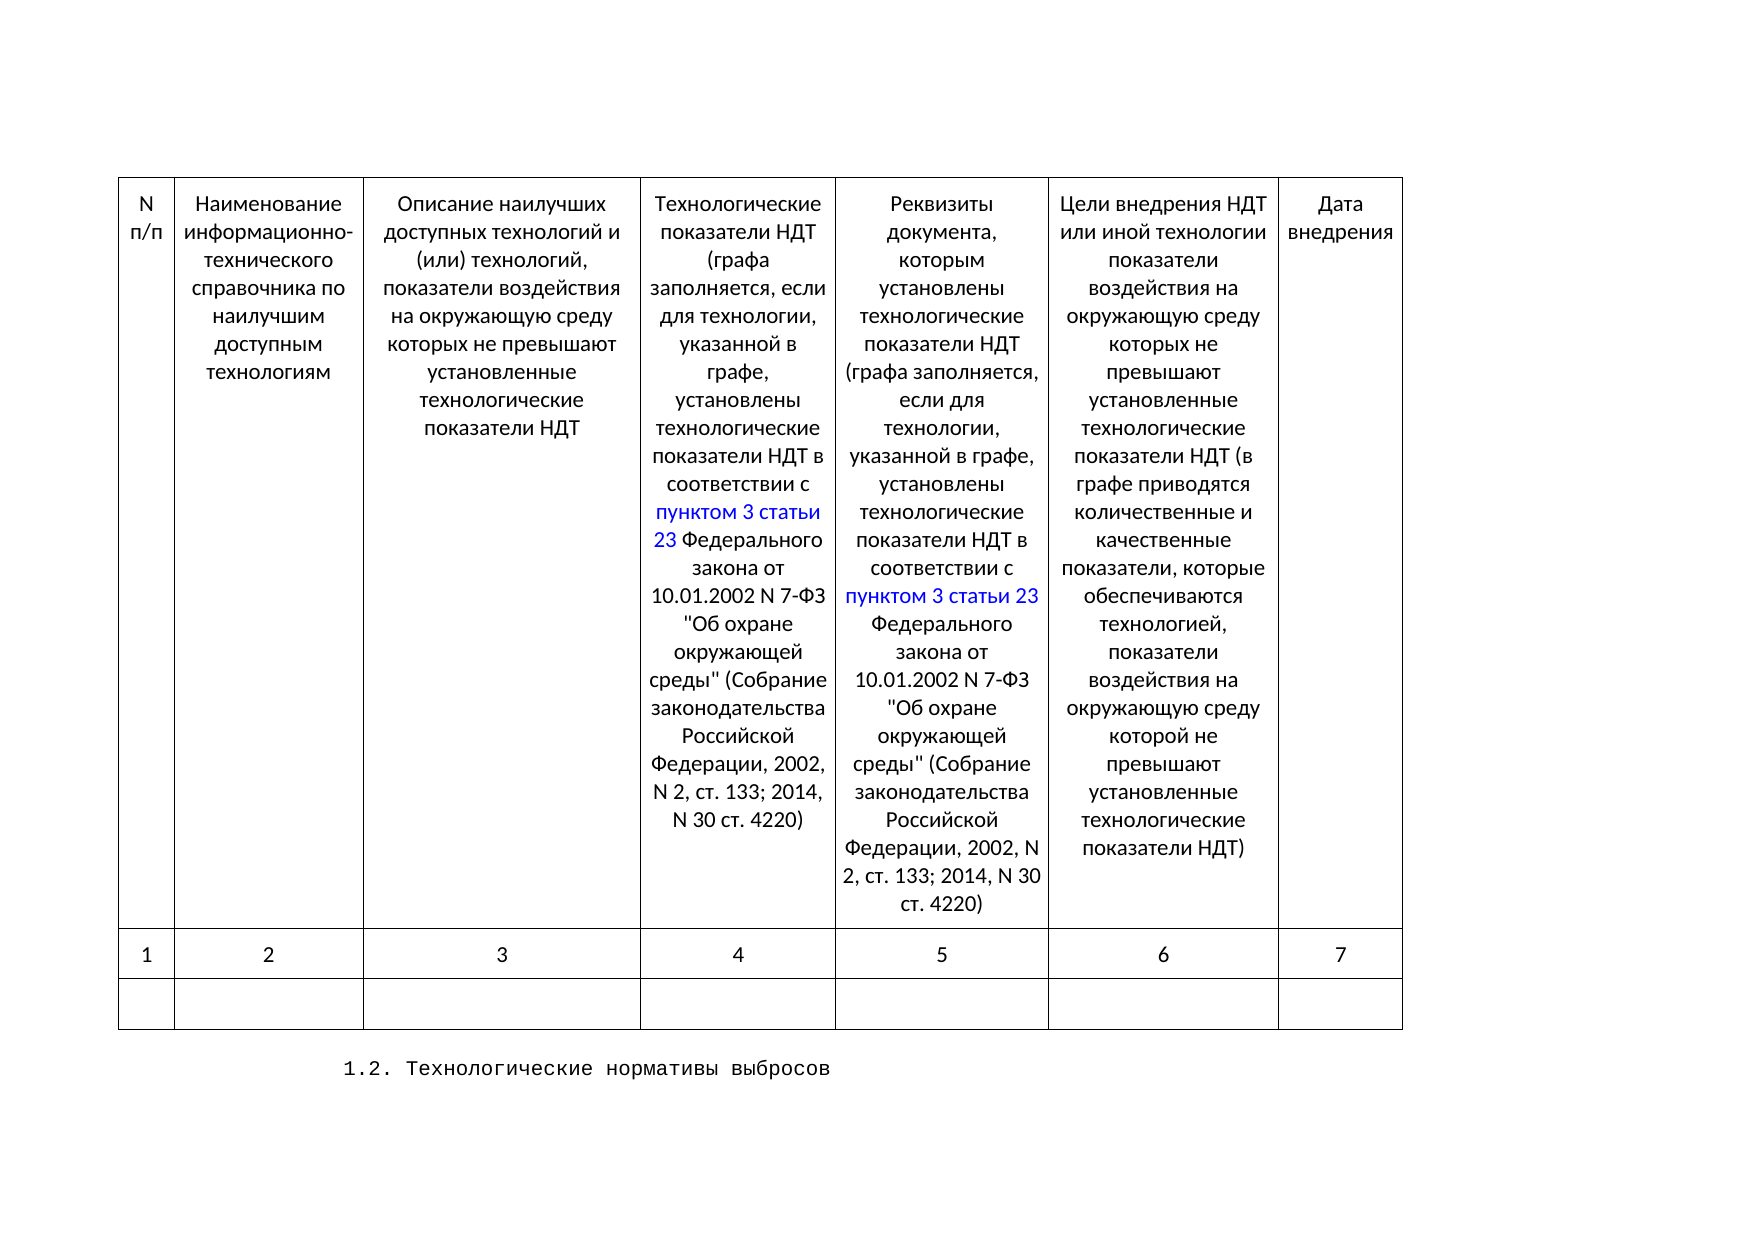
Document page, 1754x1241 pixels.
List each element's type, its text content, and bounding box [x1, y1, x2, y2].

table_cell [175, 979, 363, 1029]
table_cell [119, 979, 174, 1029]
table_cell [364, 979, 640, 1029]
table_header Описание наилучших доступных технологий и (или) технологий, показатели воздействия на окружающую среду которых не превышают установленные технологические показатели НДТ [364, 178, 640, 928]
table_cell 1 [119, 929, 174, 978]
table_cell [641, 979, 835, 1029]
table_header N п/п [119, 178, 174, 928]
text 1.2. Технологические нормативы выбросов [118, 1058, 1636, 1081]
table_header Цели внедрения НДТ или иной технологии показатели воздействия на окружающую среду которых не превышают установленные технологические показатели НДТ (в графе приводятся количественные и качественные показатели, которые обеспечиваются технологией, показатели воздействия на окружающую среду которой не превышают установленные технологические показатели НДТ) [1049, 178, 1278, 928]
table_cell 5 [836, 929, 1048, 978]
table_cell 3 [364, 929, 640, 978]
table_cell 7 [1279, 929, 1402, 978]
table_cell 2 [175, 929, 363, 978]
table_cell [1279, 979, 1402, 1029]
table_cell [836, 979, 1048, 1029]
table_cell [1049, 979, 1278, 1029]
table_header Технологические показатели НДТ (графа заполняется, если для технологии, указанной в графе, установлены технологические показатели НДТ в соответствии с пунктом 3 статьи 23 Федерального закона от 10.01.2002 N 7-ФЗ "Об охране окружающей среды" (Собрание законодательства Российской Федерации, 2002, N 2, ст. 133; 2014, N 30 ст. 4220) [641, 178, 835, 928]
table_header Реквизиты документа, которым установлены технологические показатели НДТ (графа заполняется, если для технологии, указанной в графе, установлены технологические показатели НДТ в соответствии с пунктом 3 статьи 23 Федерального закона от 10.01.2002 N 7-ФЗ "Об охране окружающей среды" (Собрание законодательства Российской Федерации, 2002, N 2, ст. 133; 2014, N 30 ст. 4220) [836, 178, 1048, 928]
table_cell 4 [641, 929, 835, 978]
table_header Наименование информационно-технического справочника по наилучшим доступным технологиям [175, 178, 363, 928]
table_cell 6 [1049, 929, 1278, 978]
table_header Дата внедрения [1279, 178, 1402, 928]
